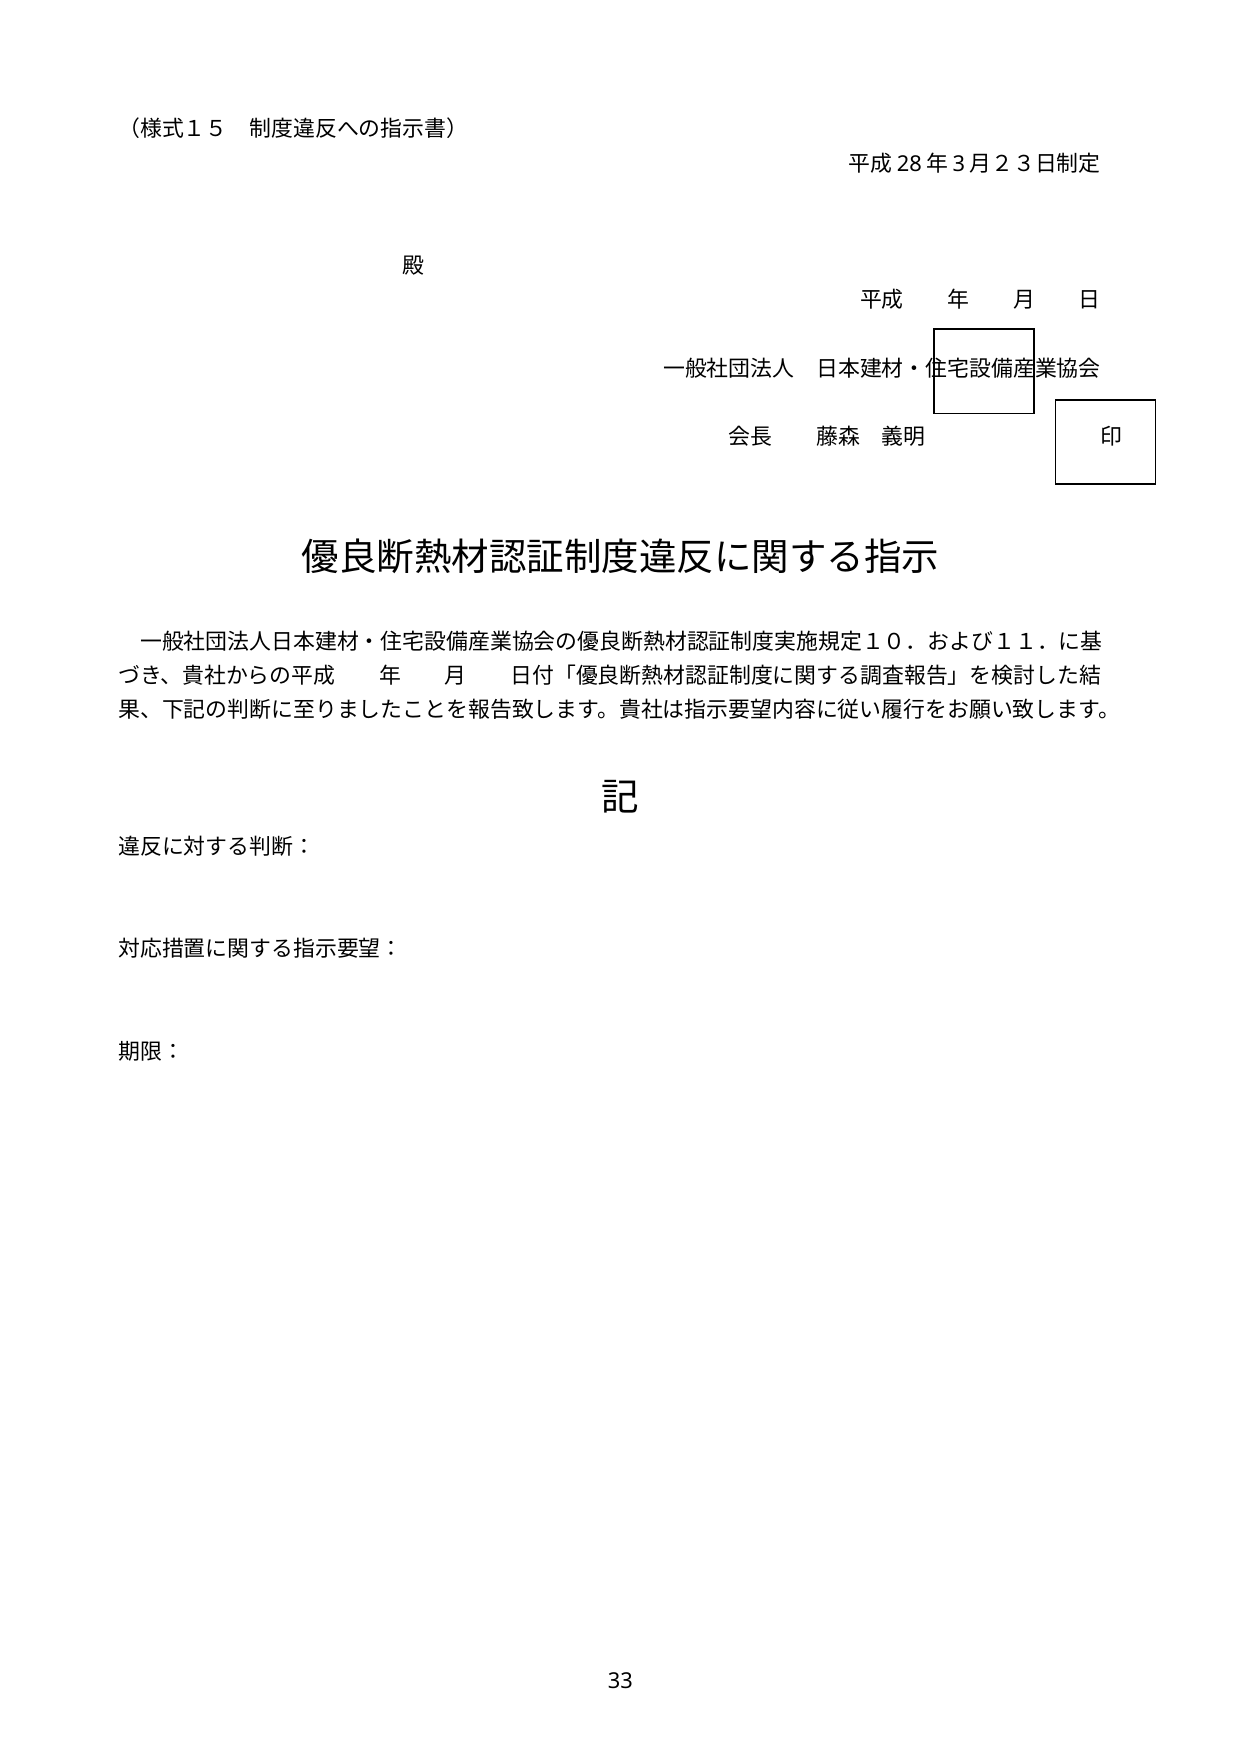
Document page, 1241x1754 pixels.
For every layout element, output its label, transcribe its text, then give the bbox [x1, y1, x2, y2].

text 優良断熱材認証制度違反に関する指示 [118, 520, 1122, 588]
text 会長 藤森 義明 印 [1056, 418, 1122, 452]
text 違反に対する判断： [118, 828, 1122, 862]
text 平成 年 月 日 [118, 281, 1100, 315]
text 一般社団法人 日本建材・住宅設備産業協会 [118, 349, 933, 383]
text 一般社団法人 日本建材・住宅設備産業協会 [935, 349, 1033, 383]
subtitle 記 [118, 759, 1122, 828]
text 殿 [118, 247, 1122, 281]
text 期限： [118, 1033, 1122, 1067]
text 会長 藤森 義明 印 [118, 418, 1055, 452]
text （様式１５ 制度違反への指示書） [118, 110, 1122, 144]
text 一般社団法人日本建材・住宅設備産業協会の優良断熱材認証制度実施規定１０．および１１．に基づき、貴社からの平成 年 月 日付「優良断熱材認証制度に関する調査報告」を検討した結果、下記の判断に至りましたことを報告致します。貴社は指示要望内容に従い履行をお願い致します。 [118, 623, 1122, 725]
text 対応措置に関する指示要望： [118, 930, 1122, 964]
text 平成28年3月２３日制定 [118, 144, 1100, 178]
